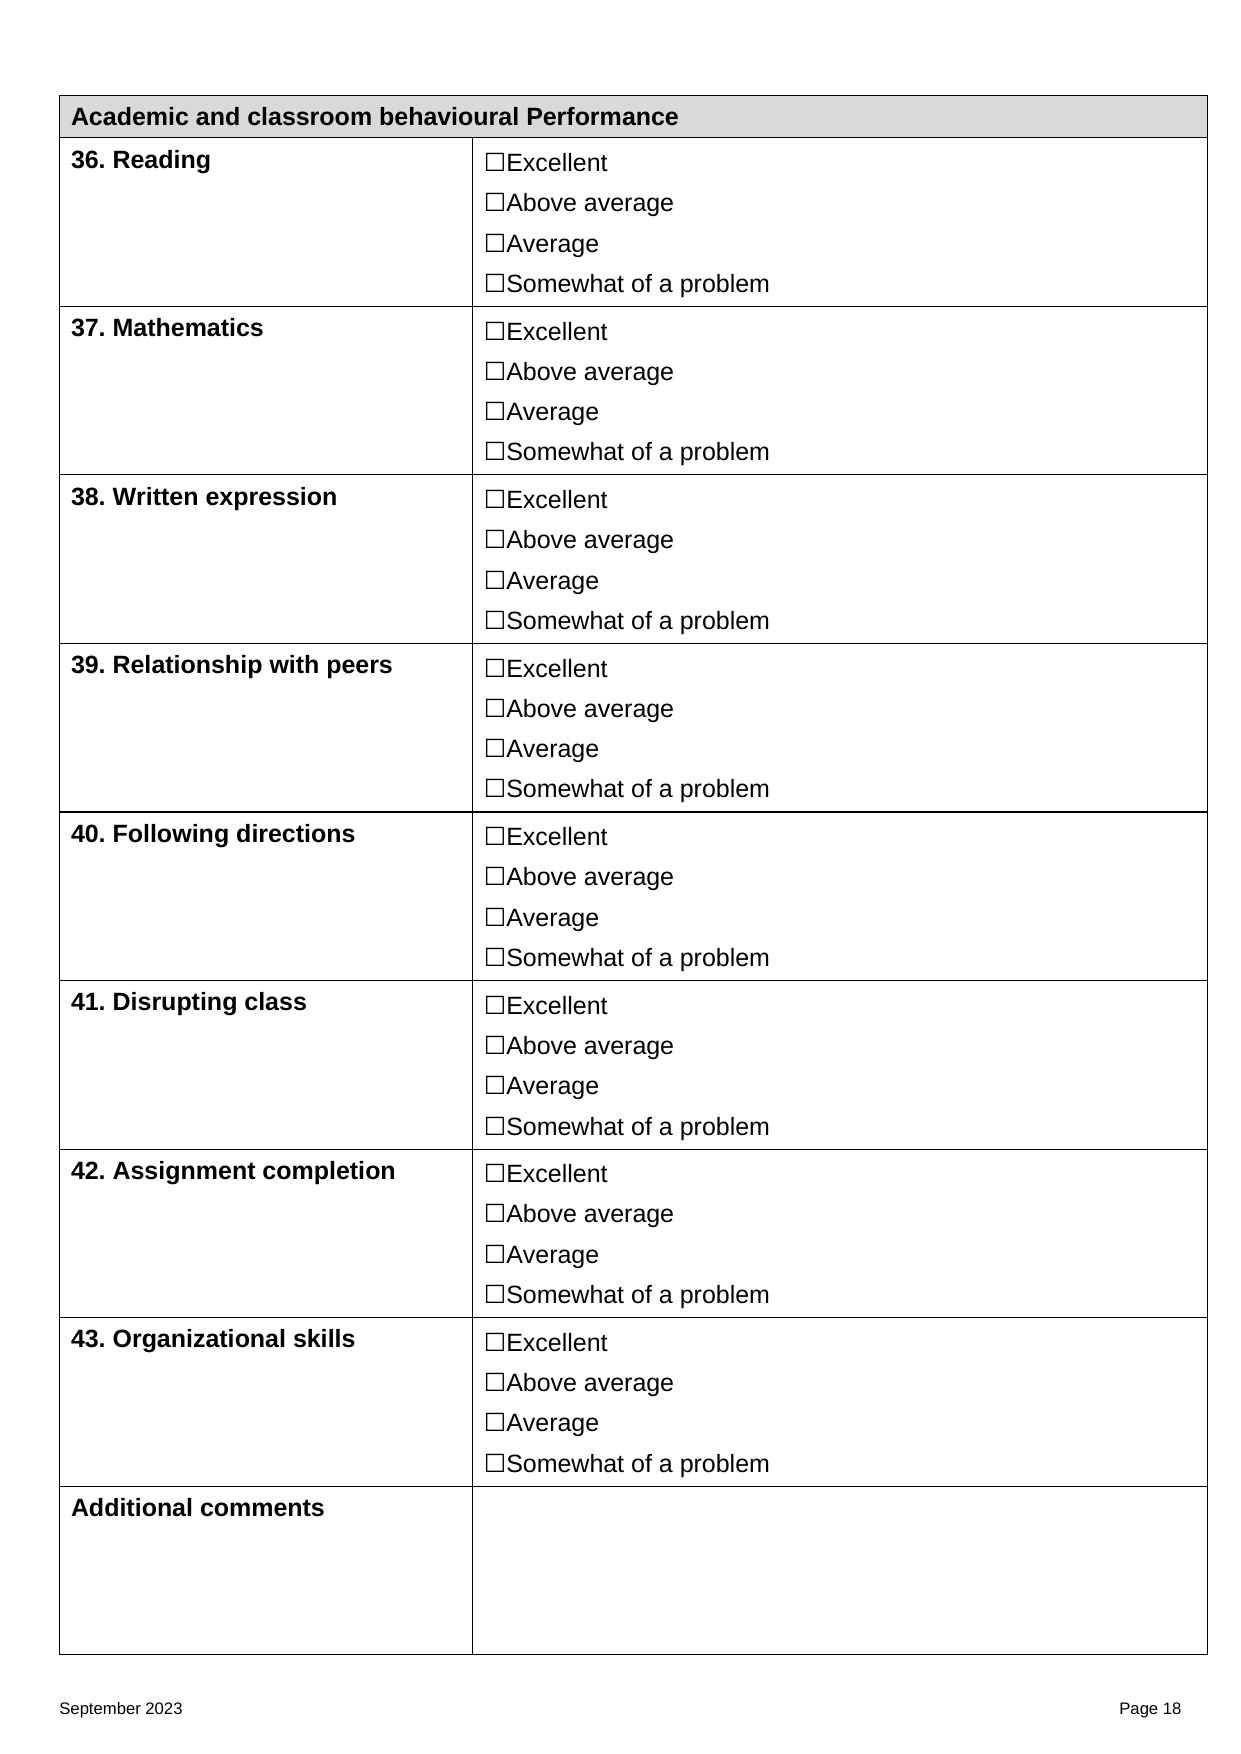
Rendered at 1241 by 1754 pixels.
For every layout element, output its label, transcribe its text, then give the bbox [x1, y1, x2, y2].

table_cell 38. Written expression [60, 475, 472, 643]
table_cell 37. Mathematics [60, 307, 472, 474]
table_cell 43. Organizational skills [60, 1318, 472, 1486]
table_cell 40. Following directions [60, 813, 472, 980]
table_header Academic and classroom behavioural Performance [60, 96, 1207, 137]
table_cell Excellent Above average Average Somewhat of a problem [473, 644, 1207, 811]
table_cell 42. Assignment completion [60, 1150, 472, 1317]
table_cell 39. Relationship with peers [60, 644, 472, 811]
table_cell 36. Reading [60, 138, 472, 306]
table_cell Excellent Above average Average Somewhat of a problem [473, 475, 1207, 643]
table_cell Excellent Above average Average Somewhat of a problem [473, 307, 1207, 474]
table_cell Excellent Above average Average Somewhat of a problem [473, 138, 1207, 306]
table_cell Excellent Above average Average Somewhat of a problem [473, 1318, 1207, 1486]
table_cell Excellent Above average Average Somewhat of a problem [473, 1150, 1207, 1317]
table_cell 41. Disrupting class [60, 981, 472, 1148]
table_cell [473, 1487, 1207, 1654]
table_cell Excellent Above average Average Somewhat of a problem [473, 813, 1207, 980]
table_cell Excellent Above average Average Somewhat of a problem [473, 981, 1207, 1148]
table_cell Additional comments [60, 1487, 472, 1654]
